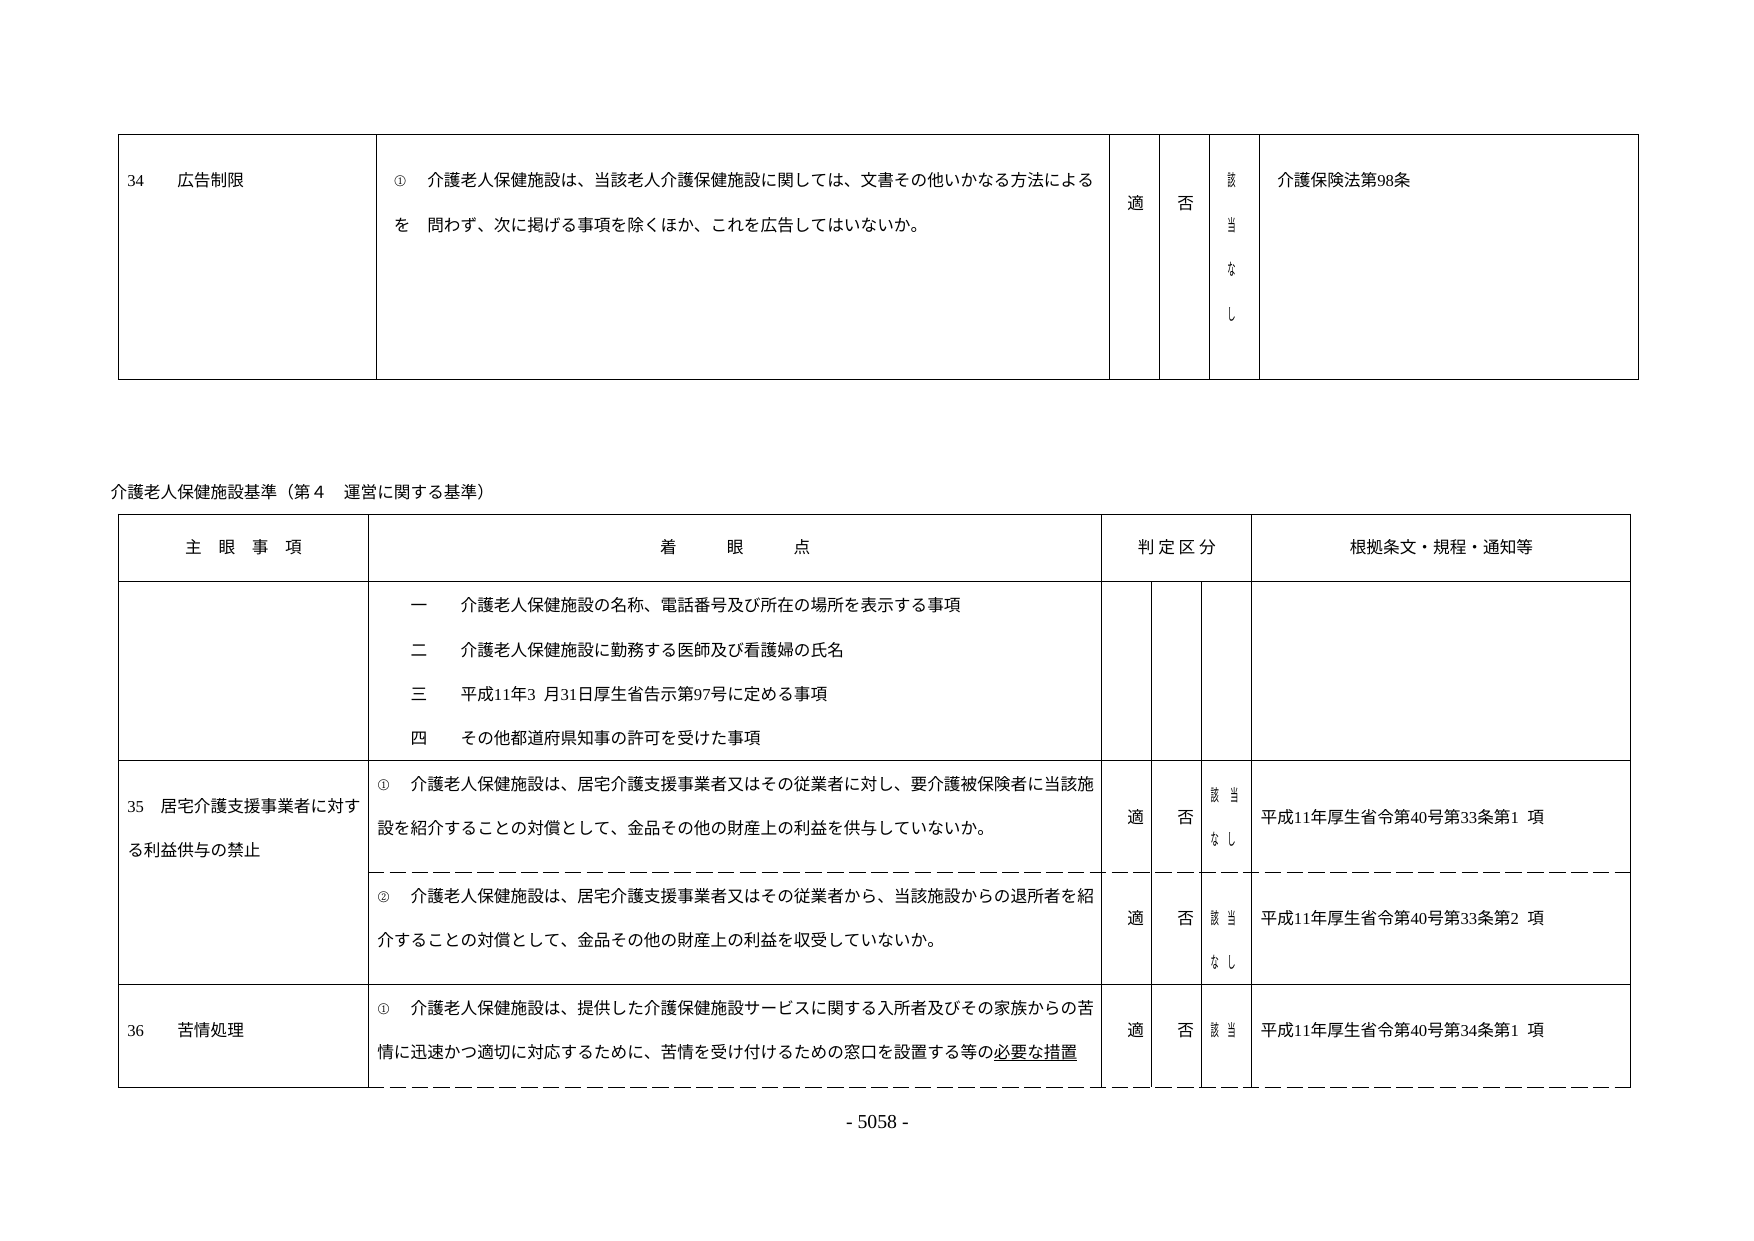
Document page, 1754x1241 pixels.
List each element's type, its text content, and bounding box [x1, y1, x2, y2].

table_cell 35 居宅介護支援事業者に対す る利益供与の禁止 [119, 761, 368, 983]
table_cell 平成11年厚生省令第40号第33条第2項 [1252, 872, 1630, 983]
table_cell 該当なし [1202, 872, 1251, 983]
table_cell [369, 985, 1101, 1087]
table_cell 否 [1152, 761, 1201, 872]
table_cell ① 介護老人保健施設は、当該老人介護保健施設に関しては、文書その他いかなる方法によるを 問わず、次に掲げる事項を除くほか、これを広告してはいないか。 [377, 135, 1109, 379]
table_cell 介護保険法第98条 [1260, 135, 1638, 379]
table_cell 該当なし [1210, 135, 1259, 379]
table_cell 否 [1152, 872, 1201, 983]
table_cell ② 介護老人保健施設は、居宅介護支援事業者又はその従業者から、当該施設からの退所者を紹 介することの対償として、金品その他の財産上の利益を収受していないか。 [369, 872, 1101, 983]
table_cell 適 [1102, 872, 1151, 983]
text 介護老人保健施設基準（第４ 運営に関する基準） [110, 469, 1644, 513]
table_cell [1102, 582, 1151, 759]
table_cell ① 介護老人保健施設は、居宅介護支援事業者又はその従業者に対し、要介護被保険者に当該施 設を紹介することの対償として、金品その他の財産上の利益を供与していないか。 [369, 761, 1101, 872]
table_header 着 眼 点 [369, 515, 1101, 581]
table_cell 該当なし [1202, 761, 1251, 872]
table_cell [1252, 985, 1630, 1087]
table_cell [1202, 582, 1251, 759]
table_cell 否 [1152, 985, 1201, 1087]
table_cell 36 苦情処理 [119, 985, 368, 1087]
table_cell 該当なし [1202, 985, 1251, 1087]
table_cell [119, 582, 368, 759]
table_cell [1152, 582, 1201, 759]
table_cell 適 [1102, 985, 1151, 1087]
table_cell [1252, 582, 1630, 759]
table_cell 一 介護老人保健施設の名称、電話番号及び所在の場所を表示する事項 二 介護老人保健施設に勤務する医師及び看護婦の氏名 三 平成11年3月31日厚生省告示第97号に定める事項 四 その他都道府県知事の許可を受けた事項 [369, 582, 1101, 759]
table_cell 否 [1160, 135, 1209, 379]
table_cell 適 [1110, 135, 1159, 379]
table_header 判 定 区 分 [1102, 515, 1251, 581]
table_cell 適 [1102, 761, 1151, 872]
table_header 主 眼 事 項 [119, 515, 368, 581]
table_cell 34 広告制限 [119, 135, 376, 379]
table_cell 平成11年厚生省令第40号第33条第1項 [1252, 761, 1630, 872]
table_header 根拠条文・規程・通知等 [1252, 515, 1630, 581]
